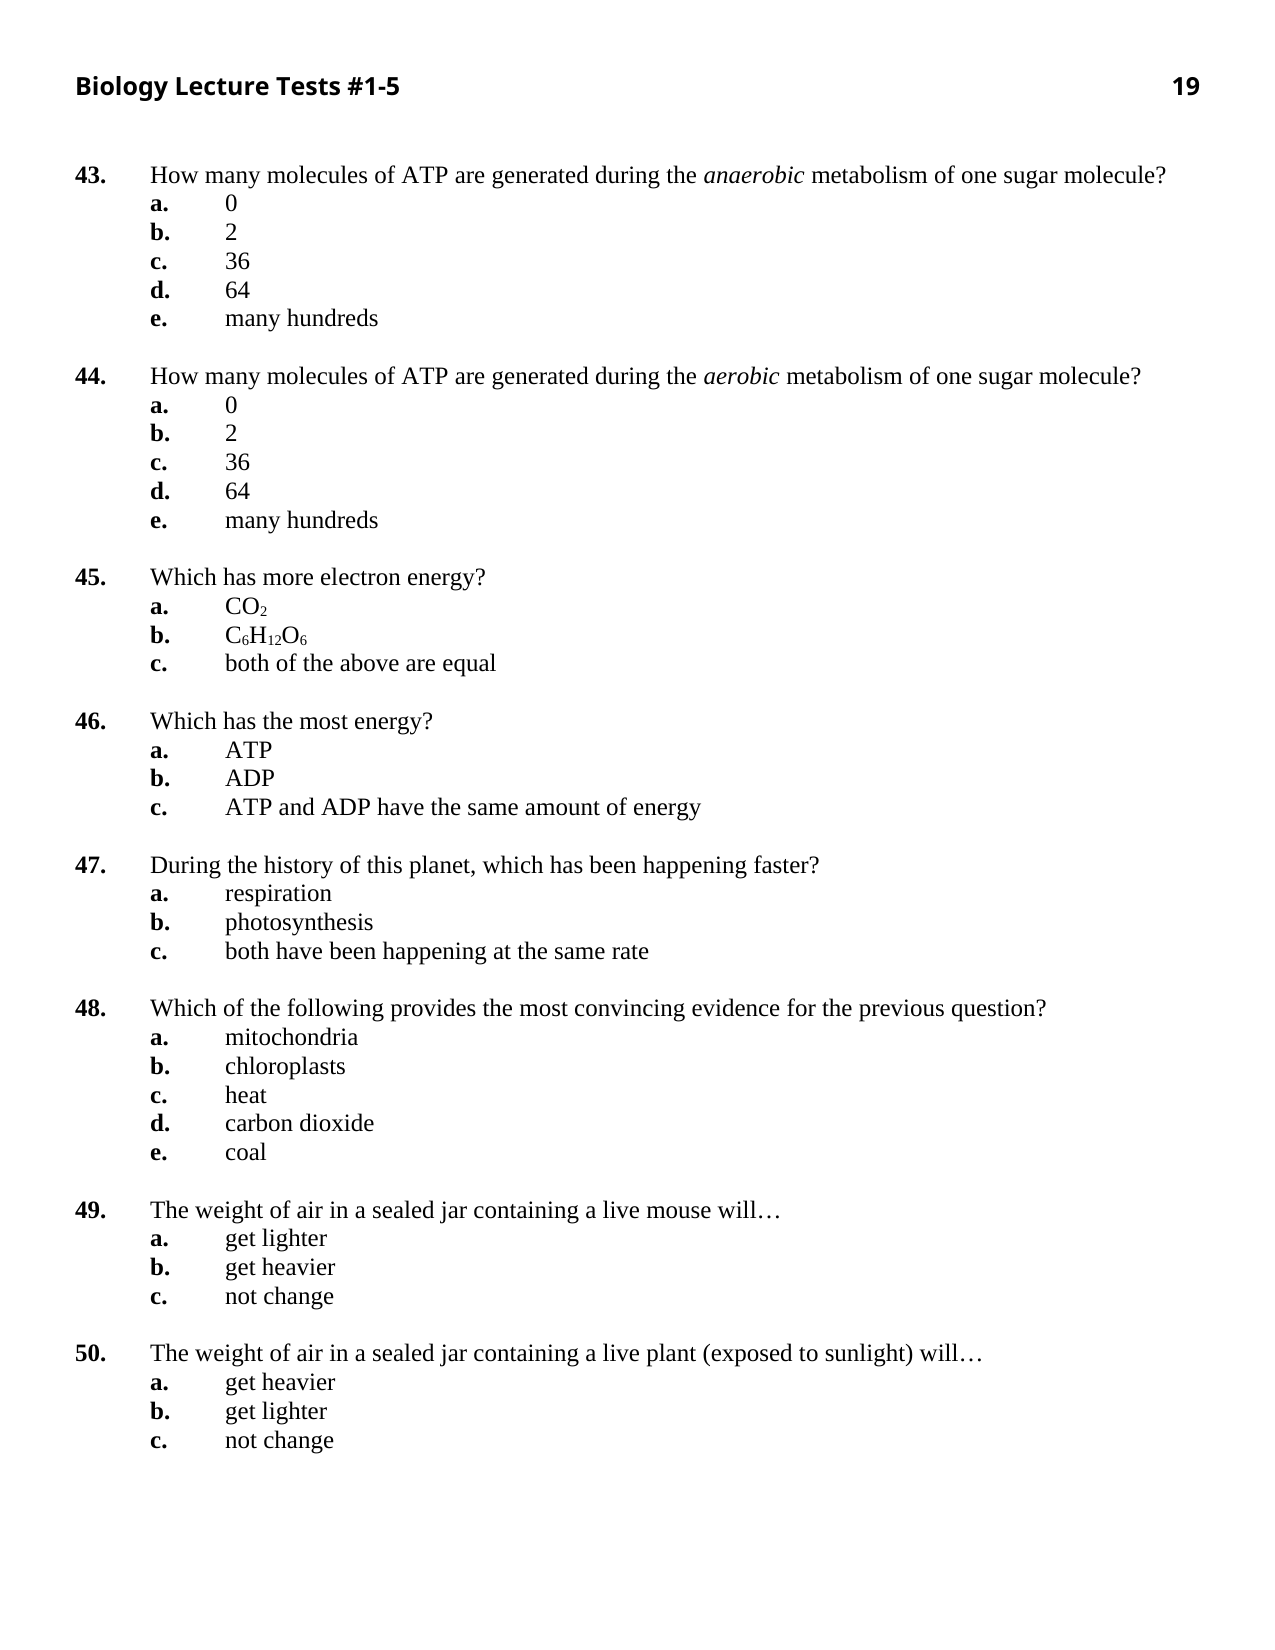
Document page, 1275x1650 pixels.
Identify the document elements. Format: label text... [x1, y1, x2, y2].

text 47. During the history of this planet, which has been happening faster? a. respiration b. photosynthesis c. both have been happening at the same rate [75, 850, 1200, 993]
text 44. How many molecules of ATP are generated during the aerobic metabolism of one sugar molecule? a. 0 b. 2 c. 36 d. 64 e. many hundreds [75, 361, 1200, 562]
text 49. The weight of air in a sealed jar containing a live mouse will… a. get lighter b. get heavier c. not change [75, 1195, 1200, 1338]
text 48. Which of the following provides the most convincing evidence for the previous question? a. mitochondria b. chloroplasts c. heat d. carbon dioxide e. coal [75, 993, 1200, 1195]
text 50. The weight of air in a sealed jar containing a live plant (exposed to sunlight) will… a. get heavier b. get lighter c. not change [75, 1338, 1200, 1453]
text 45. Which has more electron energy? a. CO2 b. C6H12O6 c. both of the above are equal [75, 562, 1200, 706]
text 46. Which has the most energy? a. ATP b. ADP c. ATP and ADP have the same amount of energy [75, 706, 1200, 850]
text 43. How many molecules of ATP are generated during the anaerobic metabolism of one sugar molecule? a. 0 b. 2 c. 36 d. 64 e. many hundreds [75, 160, 1200, 361]
